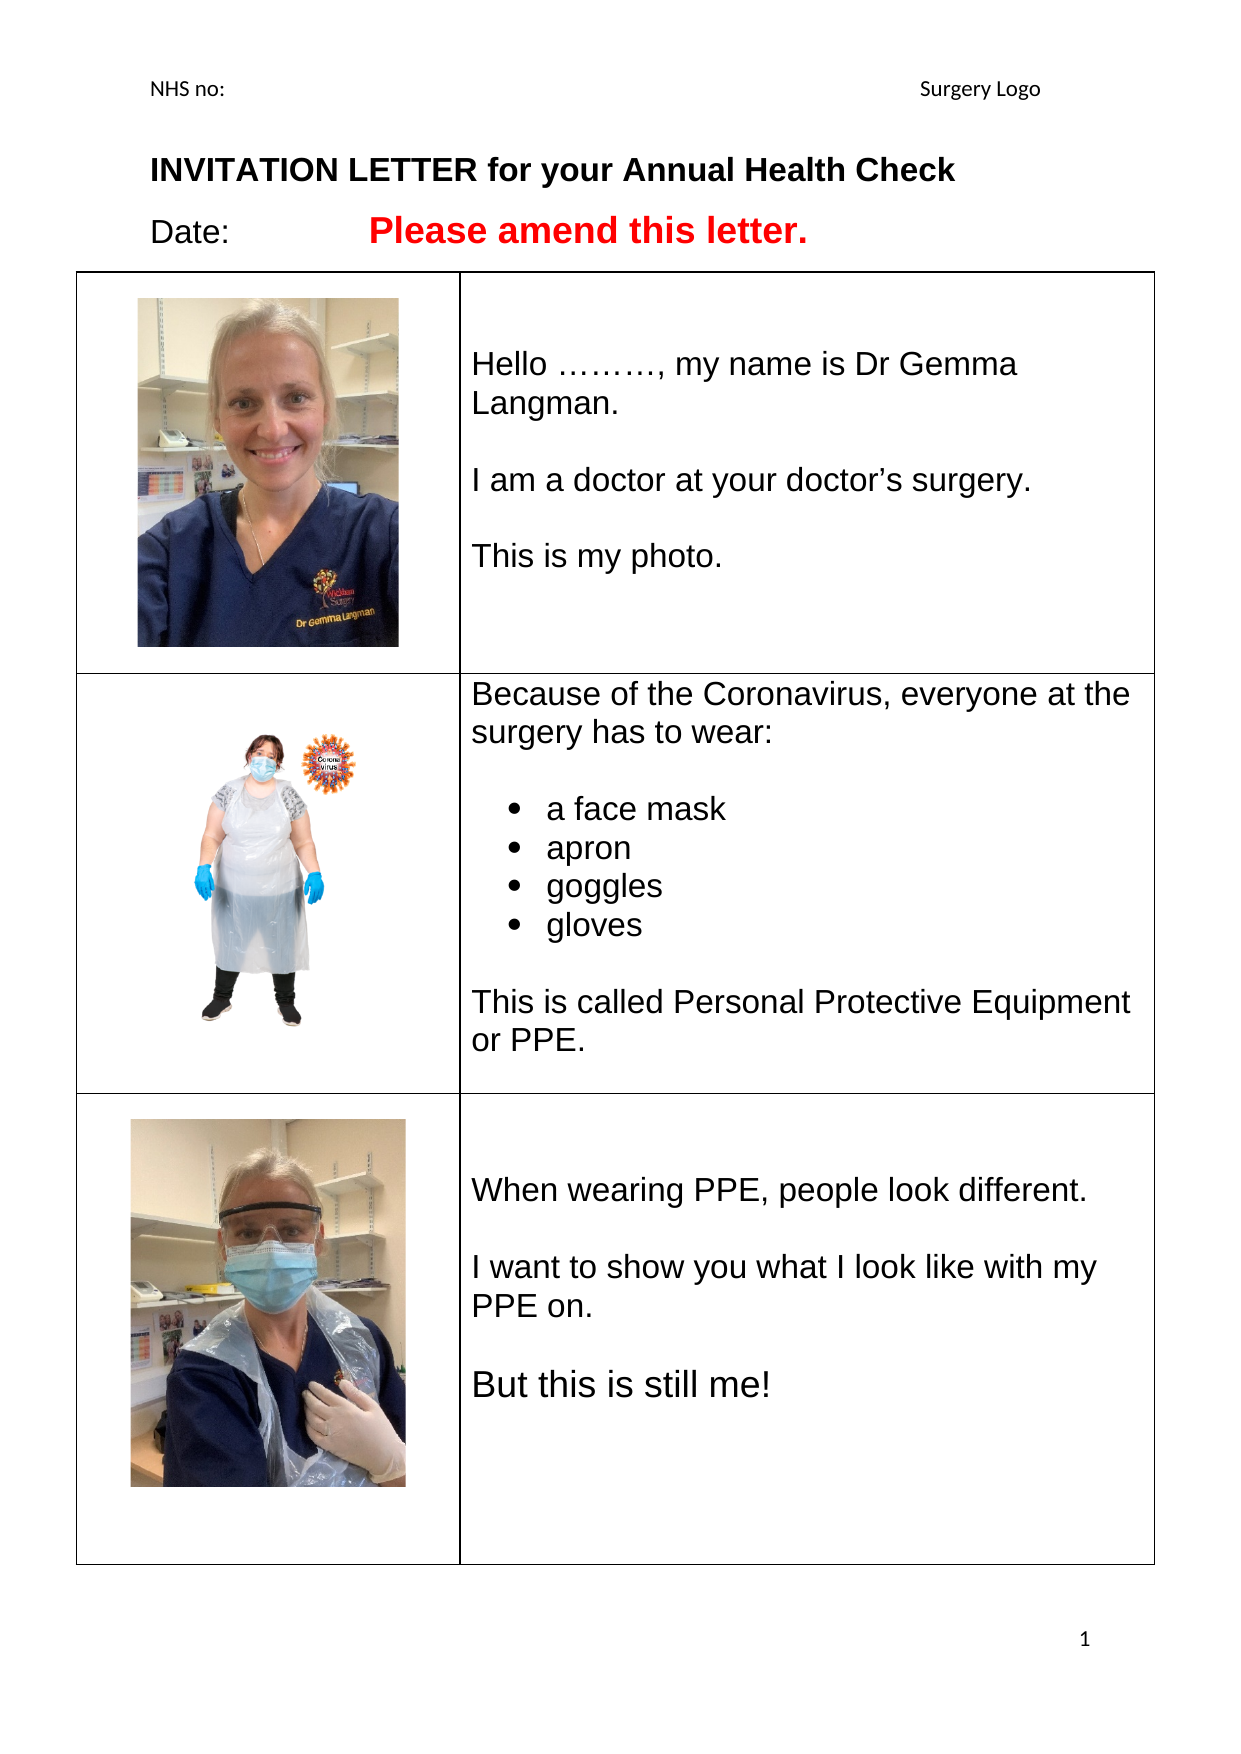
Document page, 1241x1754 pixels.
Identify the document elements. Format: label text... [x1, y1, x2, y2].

table_header [77, 273, 459, 673]
picture [176, 730, 361, 1027]
picture [137, 298, 399, 647]
table_cell When wearing PPE, people look different. I want to show you what I look like with my PPE on. But this is still me! [461, 1094, 1154, 1564]
table_header Hello ………, my name is Dr Gemma Langman. I am a doctor at your doctor’s surgery. This is my photo. [461, 273, 1154, 673]
table_cell Because of the Coronavirus, everyone at the surgery has to wear: a face mask apron goggles gloves This is called Personal Protective Equipment or PPE. [461, 674, 1154, 1092]
table_cell [77, 674, 459, 1092]
table_cell [77, 1094, 459, 1564]
picture [130, 1119, 406, 1487]
text Date: Please amend this letter. [150, 208, 1090, 251]
text INVITATION LETTER for your Annual Health Check [150, 150, 1090, 188]
